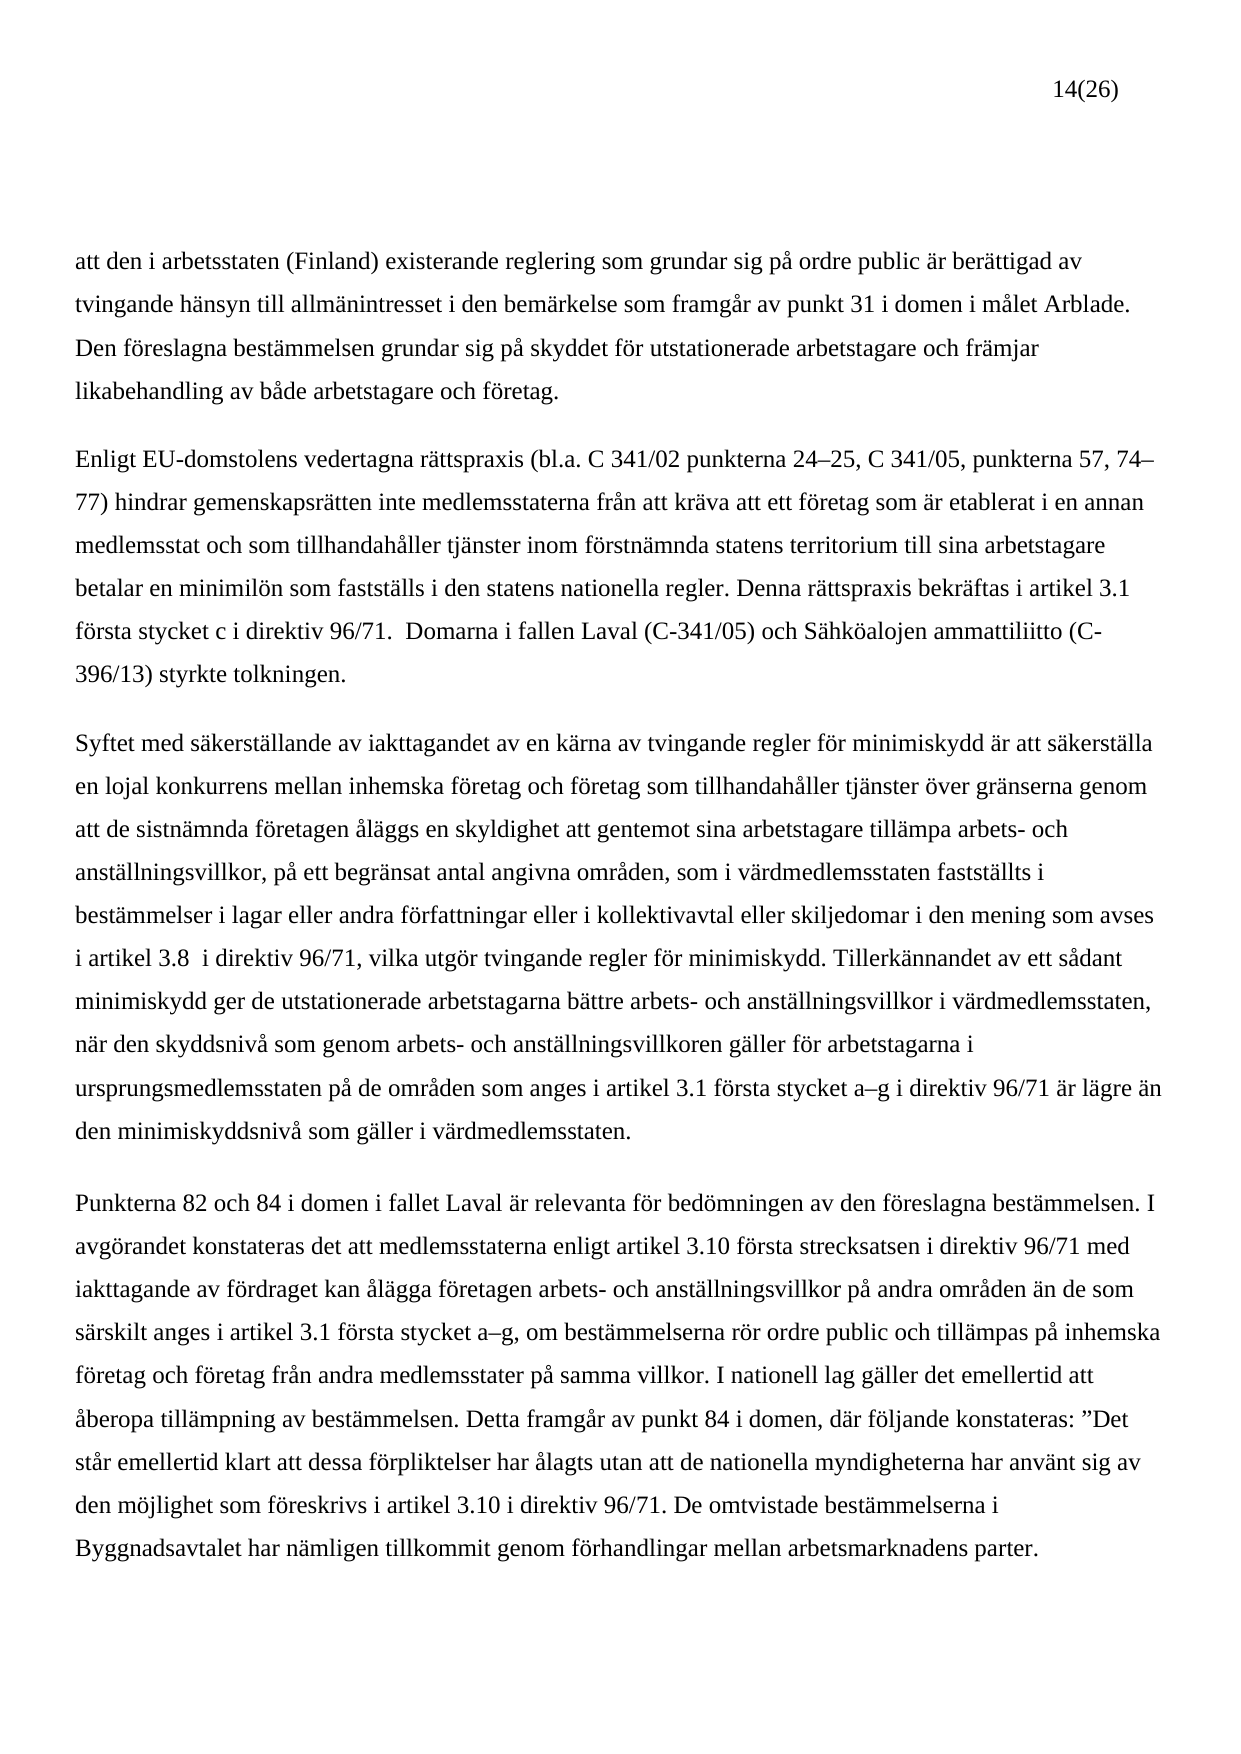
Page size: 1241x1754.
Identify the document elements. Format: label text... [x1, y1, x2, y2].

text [75, 1188, 1165, 1562]
text Enligt EU-domstolens vedertagna rättspraxis (bl.a. C 341/02 punkterna 24–25, C 341/05, punkterna 57, 74–77) hindrar gemenskapsrätten inte medlemsstaterna från att kräva att ett företag som är etablerat i en annan medlemsstat och som tillhandahåller tjänster inom förstnämnda statens territorium till sina arbetstagare betalar en minimilön som fastställs i den statens nationella regler. Denna rättspraxis bekräftas i artikel 3.1 första stycket c i direktiv 96/71. Domarna i fallen Laval (C-341/05) och Sähköalojen ammattiliitto (C-396/13) styrkte tolkningen. [75, 444, 1165, 688]
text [75, 246, 1165, 404]
text Syftet med säkerställande av iakttagandet av en kärna av tvingande regler för minimiskydd är att säkerställa en lojal konkurrens mellan inhemska företag och företag som tillhandahåller tjänster över gränserna genom att de sistnämnda företagen åläggs en skyldighet att gentemot sina arbetstagare tillämpa arbets- och anställningsvillkor, på ett begränsat antal angivna områden, som i värdmedlemsstaten fastställts i bestämmelser i lagar eller andra författningar eller i kollektivavtal eller skiljedomar i den mening som avses i artikel 3.8 i direktiv 96/71, vilka utgör tvingande regler för minimiskydd. Tillerkännandet av ett sådant minimiskydd ger de utstationerade arbetstagarna bättre arbets- och anställningsvillkor i värdmedlemsstaten, när den skyddsnivå som genom arbets- och anställningsvillkoren gäller för arbetstagarna i ursprungsmedlemsstaten på de områden som anges i artikel 3.1 första stycket a–g i direktiv 96/71 är lägre än den minimiskyddsnivå som gäller i värdmedlemsstaten. [75, 728, 1165, 1144]
